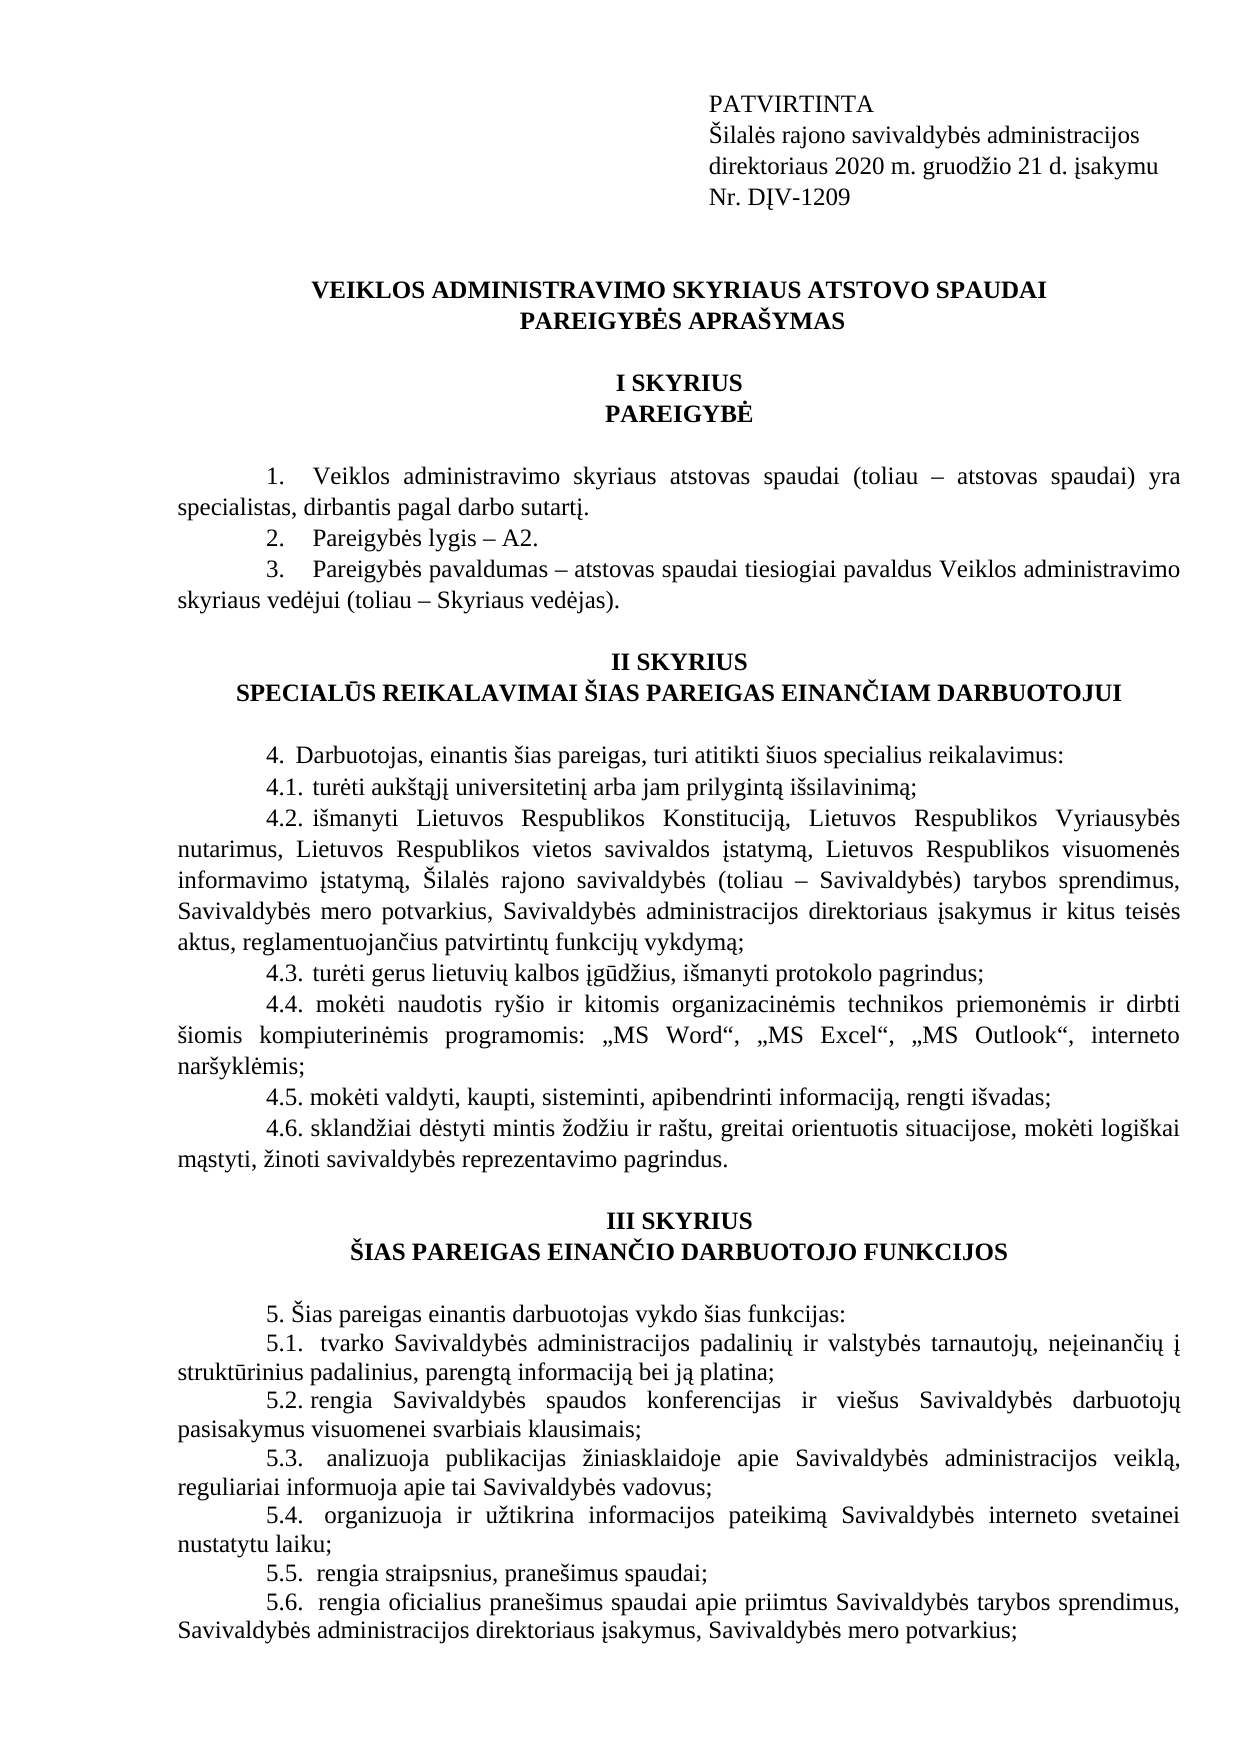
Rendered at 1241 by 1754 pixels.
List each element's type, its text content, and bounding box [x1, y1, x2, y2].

list Veiklos administravimo skyriaus atstovas spaudai (toliau – atstovas spaudai) yra specialistas, dirbantis pagal darbo sutartį. [177, 461, 1181, 521]
list SPECIALŪS REIKALAVIMAI ŠIAS PAREIGAS EINANČIAM DARBUOTOJUI [177, 678, 1181, 707]
text 4.5. mokėti valdyti, kaupti, sisteminti, apibendrinti informaciją, rengti išvadas; [177, 1082, 1181, 1111]
list turėti aukštąjį universitetinį arba jam prilygintą išsilavinimą; [177, 772, 1181, 800]
list turėti gerus lietuvių kalbos įgūdžius, išmanyti protokolo pagrindus; [177, 958, 1181, 987]
list organizuoja ir užtikrina informacijos pateikimą Savivaldybės interneto svetainei nustatytu laiku; [177, 1501, 1181, 1558]
list rengia Savivaldybės spaudos konferencijas ir viešus Savivaldybės darbuotojų pasisakymus visuomenei svarbiais klausimais; [177, 1386, 1181, 1443]
text Šilalės rajono savivaldybės administracijos [709, 120, 1181, 148]
list tvarko Savivaldybės administracijos padalinių ir valstybės tarnautojų, neįeinančių į struktūrinius padalinius, parengtą informaciją bei ją platina; [177, 1328, 1181, 1386]
text 4.4. mokėti naudotis ryšio ir kitomis organizacinėmis technikos priemonėmis ir dirbti šiomis kompiuterinėmis programomis: „MS Word“, „MS Excel“, „MS Outlook“, interneto naršyklėmis; [177, 989, 1181, 1080]
list Darbuotojas, einantis šias pareigas, turi atitikti šiuos specialius reikalavimus: [177, 741, 1181, 769]
text PATVIRTINTA [709, 89, 1181, 117]
list analizuoja publikacijas žiniasklaidoje apie Savivaldybės administracijos veiklą, reguliariai informuoja apie tai Savivaldybės vadovus; [177, 1443, 1181, 1501]
list II SKYRIUS [177, 647, 1181, 676]
list Pareigybės lygis – A2. [177, 523, 1181, 552]
text PAREIGYBĖS APRAŠYMAS [177, 306, 1181, 335]
text 5. Šias pareigas einantis darbuotojas vykdo šias funkcijas: [177, 1299, 1181, 1328]
list išmanyti Lietuvos Respublikos Konstituciją, Lietuvos Respublikos Vyriausybės nutarimus, Lietuvos Respublikos vietos savivaldos įstatymą, Lietuvos Respublikos visuomenės informavimo įstatymą, Šilalės rajono savivaldybės (toliau – Savivaldybės) tarybos sprendimus, Savivaldybės mero potvarkius, Savivaldybės administracijos direktoriaus įsakymus ir kitus teisės aktus, reglamentuojančius patvirtintų funkcijų vykdymą; [177, 803, 1181, 956]
list III SKYRIUS [177, 1206, 1181, 1235]
text Nr. DĮV-1209 [709, 182, 1181, 211]
list Pareigybės pavaldumas – atstovas spaudai tiesiogiai pavaldus Veiklos administravimo skyriaus vedėjui (toliau – Skyriaus vedėjas). [177, 554, 1181, 614]
text VEIKLOS ADMINISTRAVIMO SKYRIAUS ATSTOVO SPAUDAI [177, 275, 1181, 304]
list PAREIGYBĖ [177, 399, 1181, 428]
text 4.6. sklandžiai dėstyti mintis žodžiu ir raštu, greitai orientuotis situacijose, mokėti logiškai mąstyti, žinoti savivaldybės reprezentavimo pagrindus. [177, 1113, 1181, 1173]
list rengia straipsnius, pranešimus spaudai; [177, 1558, 1181, 1587]
list rengia oficialius pranešimus spaudai apie priimtus Savivaldybės tarybos sprendimus, Savivaldybės administracijos direktoriaus įsakymus, Savivaldybės mero potvarkius; [177, 1587, 1181, 1644]
text direktoriaus 2020 m. gruodžio 21 d. įsakymu [709, 151, 1181, 179]
list I SKYRIUS [177, 368, 1181, 397]
list ŠIAS PAREIGAS EINANČIO DARBUOTOJO FUNKCIJOS [177, 1237, 1181, 1266]
